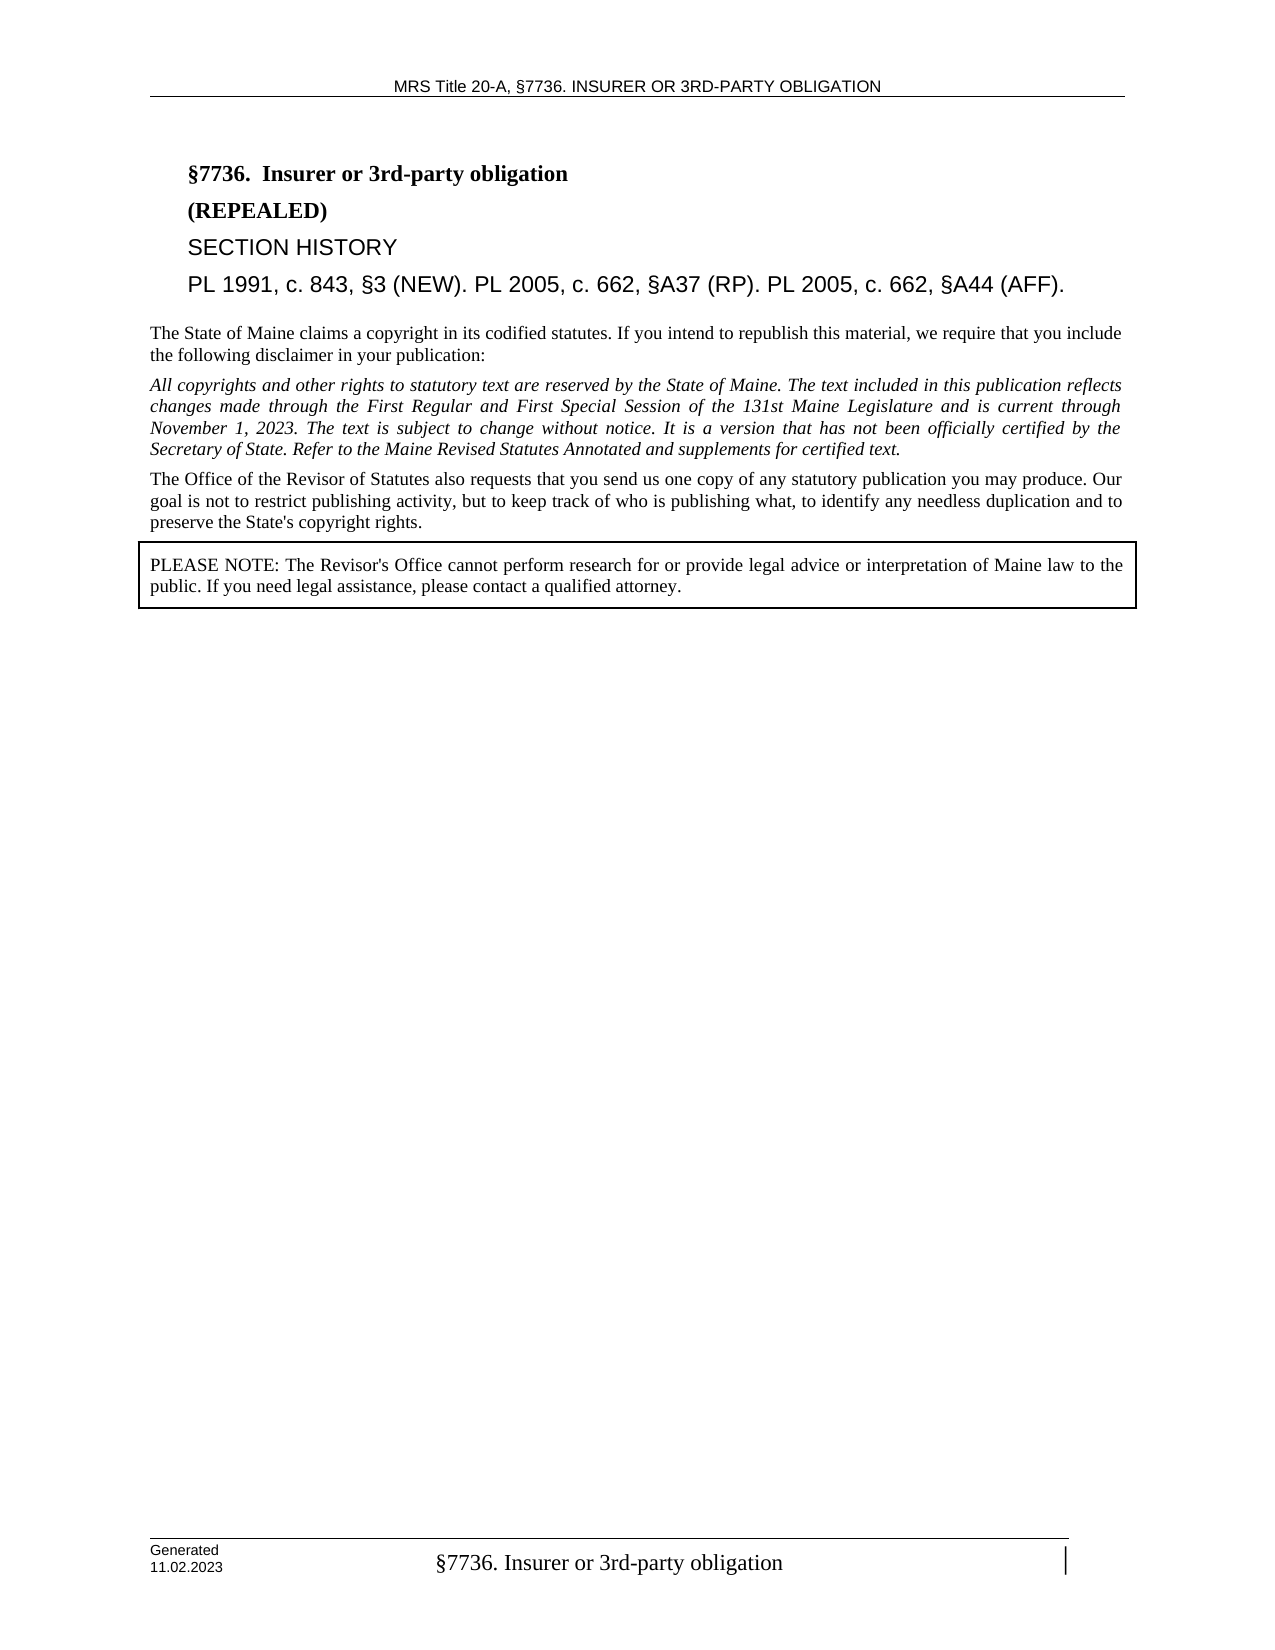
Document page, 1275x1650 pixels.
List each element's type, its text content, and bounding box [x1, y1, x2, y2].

text SECTION HISTORY [187, 234, 1125, 260]
text All copyrights and other rights to statutory text are reserved by the State of Maine. The text included in this publication reflects changes made through the First Regular and First Special Session of the 131st Maine Legislature and is current through November 1, 2023 . The text is subject to change without notice. It is a version that has not been officially certified by the Secretary of State. Refer to the Maine Revised Statutes Annotated and supplements for certified text. [150, 373, 1125, 460]
text PLEASE NOTE: The Revisor's Office cannot perform research for or provide legal advice or interpretation of Maine law to the public. If you need legal assistance, please contact a qualified attorney. [140, 543, 1135, 607]
text PL 1991, c. 843, §3 (NEW). PL 2005, c. 662, §A37 (RP). PL 2005, c. 662, §A44 (AFF). [187, 271, 1125, 297]
text §7736. Insurer or 3rd-party obligation [187, 160, 1125, 187]
text (REPEALED) [187, 197, 1125, 223]
text The State of Maine claims a copyright in its codified statutes. If you intend to republish this material, we require that you include the following disclaimer in your publication: [150, 322, 1125, 365]
text The Office of the Revisor of Statutes also requests that you send us one copy of any statutory publication you may produce. Our goal is not to restrict publishing activity, but to keep track of who is publishing what, to identify any needless duplication and to preserve the State's copyright rights. [150, 468, 1125, 533]
